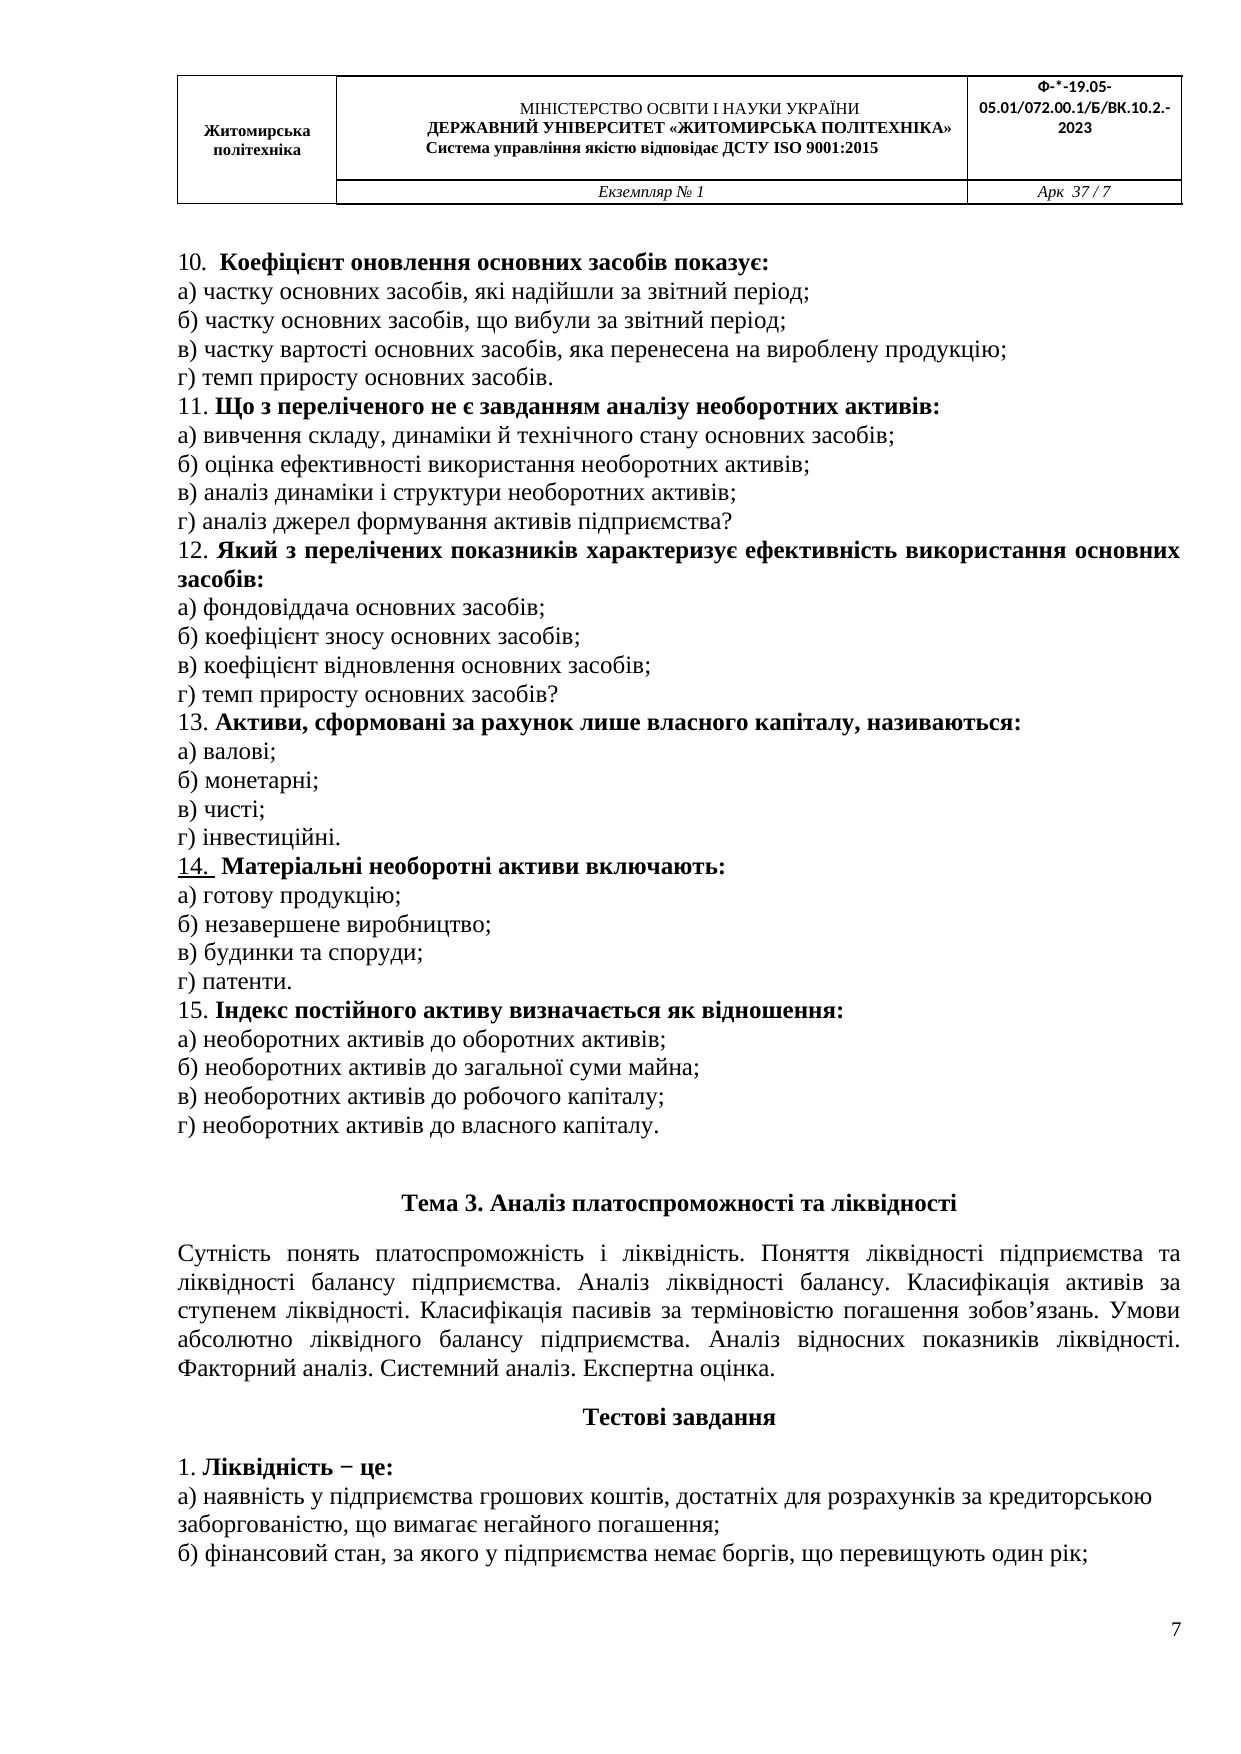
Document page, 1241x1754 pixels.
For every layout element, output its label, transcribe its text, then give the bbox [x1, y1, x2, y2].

text б) фінансовий стан, за якого у підприємства немає боргів, що перевищують один рік; [177, 1538, 1181, 1567]
text 1. Ліквідність − це: [177, 1452, 1181, 1481]
text а) наявність у підприємства грошових коштів, достатніх для розрахунків за кредиторською заборгованістю, що вимагає негайного погашення; [177, 1481, 1181, 1538]
text а) необоротних активів до оборотних активів; [177, 1024, 1181, 1052]
text 12. Який з перелічених показників характеризує ефективність використання основних засобів: [177, 535, 1181, 592]
text г) патенти. [177, 966, 1181, 995]
text а) готову продукцію; [177, 880, 1181, 909]
text г) необоротних активів до власного капіталу. [177, 1110, 1181, 1139]
text б) оцінка ефективності використання необоротних активів; [177, 449, 1181, 477]
text а) фондовіддача основних засобів; [177, 592, 1181, 621]
text в) частку вартості основних засобів, яка перенесена на вироблену продукцію; [177, 334, 1181, 362]
text г) темп приросту основних засобів. [177, 362, 1181, 391]
text б) необоротних активів до загальної суми майна; [177, 1052, 1181, 1081]
text в) коефіцієнт відновлення основних засобів; [177, 650, 1181, 679]
text в) чисті; [177, 794, 1181, 822]
text 11. Що з переліченого не є завданням аналізу необоротних активів: [177, 391, 1181, 420]
text г) інвестиційні. [177, 822, 1181, 851]
text 15. Індекс постійного активу визначається як відношення: [177, 995, 1181, 1024]
text б) частку основних засобів, що вибули за звітний період; [177, 305, 1181, 334]
text Тема 3. Аналіз платоспроможності та ліквідності [177, 1188, 1181, 1217]
text в) будинки та споруди; [177, 937, 1181, 966]
text в) аналіз динаміки і структури необоротних активів; [177, 477, 1181, 506]
text 10. Коефіцієнт оновлення основних засобів показує: [177, 247, 1181, 276]
text а) валові; [177, 736, 1181, 765]
text Сутність понять платоспроможність і ліквідність. Поняття ліквідності підприємства та ліквідності балансу підприємства. Аналіз ліквідності балансу. Класифікація активів за ступенем ліквідності. Класифікація пасивів за терміновістю погашення зобов’язань. Умови абсолютно ліквідного балансу підприємства. Аналіз відносних показників ліквідності. Факторний аналіз. Системний аналіз. Експертна оцінка. [177, 1238, 1181, 1382]
text Тестові завдання [177, 1402, 1181, 1431]
text г) аналіз джерел формування активів підприємства? [177, 506, 1181, 535]
text 13. Активи, сформовані за рахунок лише власного капіталу, називаються: [177, 707, 1181, 736]
text в) необоротних активів до робочого капіталу; [177, 1081, 1181, 1110]
text б) незавершене виробництво; [177, 909, 1181, 937]
text б) коефіцієнт зносу основних засобів; [177, 621, 1181, 650]
text б) монетарні; [177, 765, 1181, 794]
text 14. Матеріальні необоротні активи включають: [177, 851, 1181, 880]
text а) частку основних засобів, які надійшли за звітний період; [177, 276, 1181, 305]
text г) темп приросту основних засобів? [177, 679, 1181, 707]
text а) вивчення складу, динаміки й технічного стану основних засобів; [177, 420, 1181, 449]
